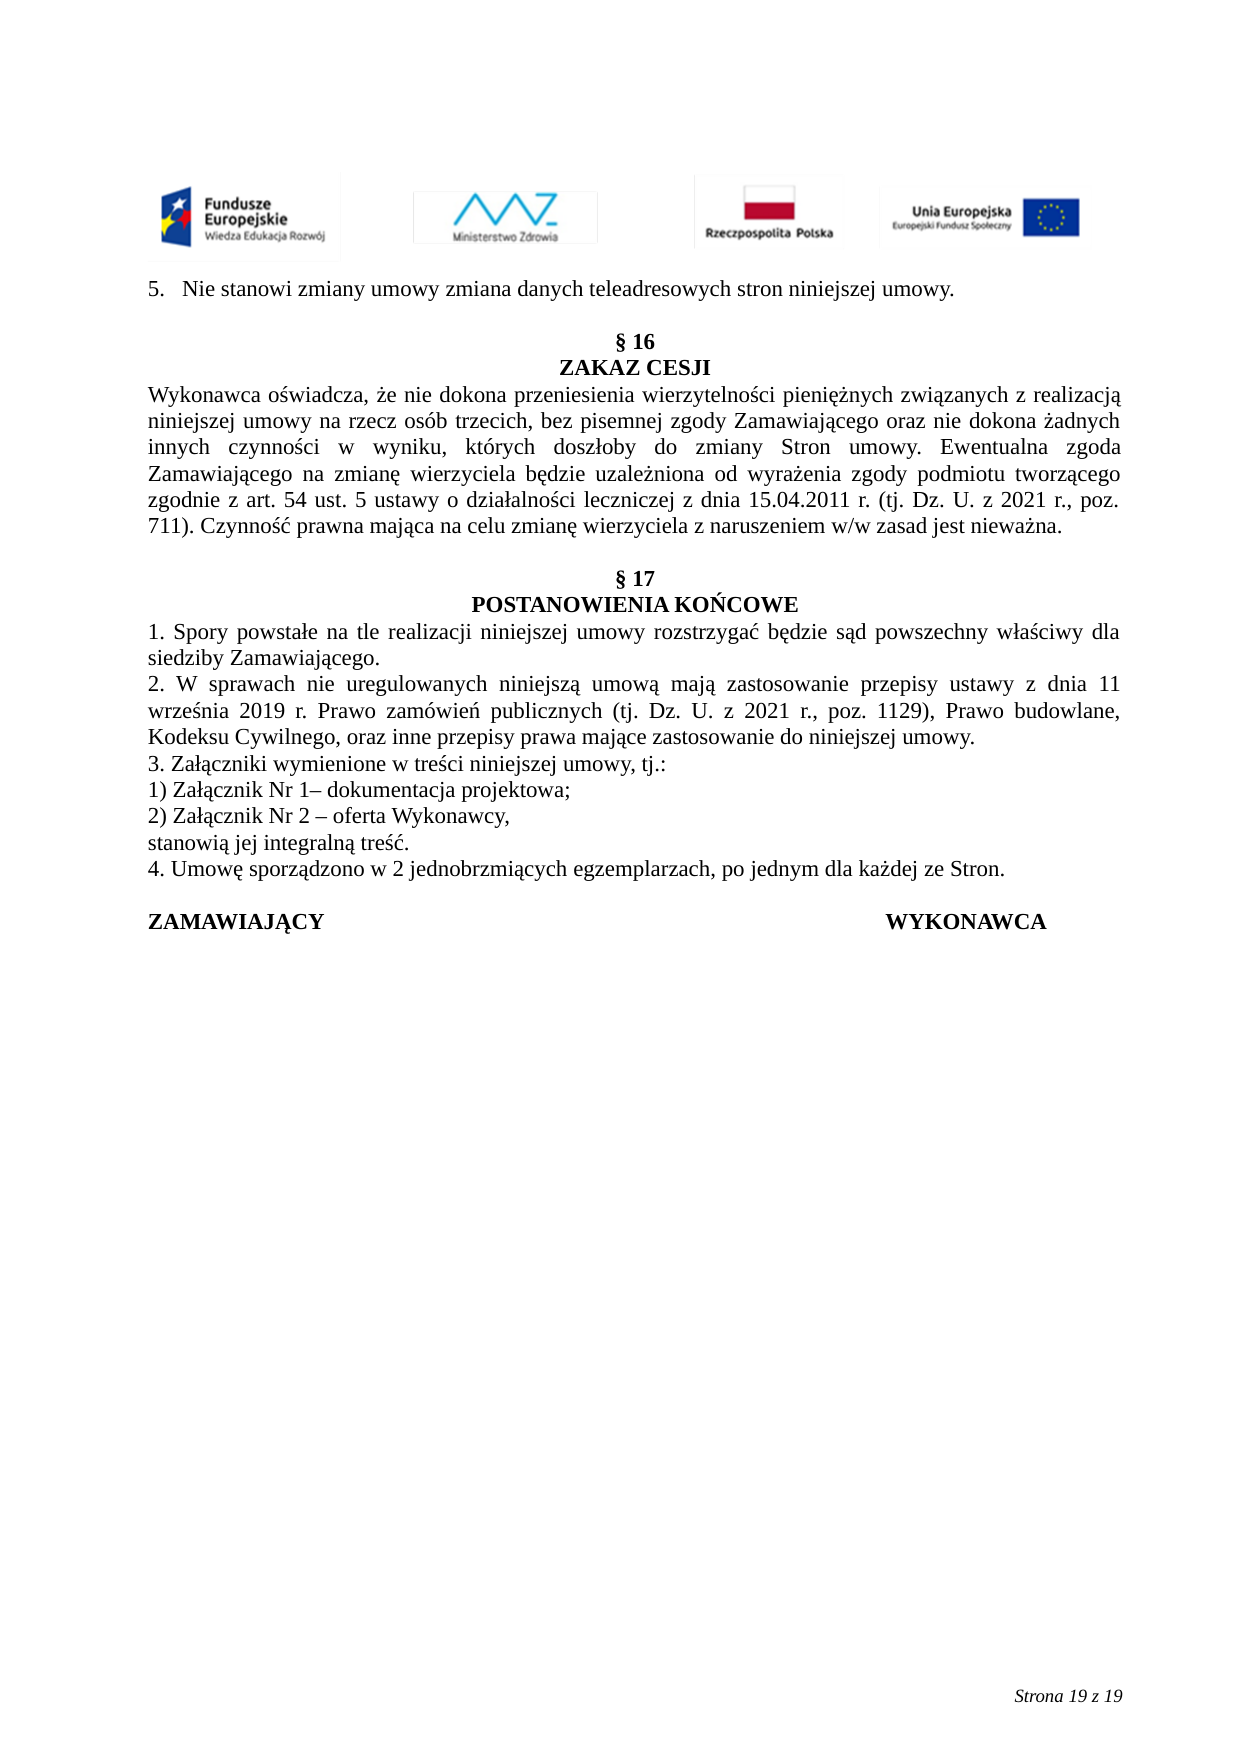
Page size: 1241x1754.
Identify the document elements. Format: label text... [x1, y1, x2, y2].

text POSTANOWIENIA KOŃCOWE [148, 591, 1122, 618]
text 3. Załączniki wymienione w treści niniejszej umowy, tj.: [148, 749, 1122, 776]
text ZAKAZ CESJI [148, 354, 1122, 381]
text 2. W sprawach nie uregulowanych niniejszą umową mają zastosowanie przepisy ustawy z dnia 11 września 2019 r. Prawo zamówień publicznych (tj. Dz. U. z 2021 r., poz. 1129), Prawo budowlane, Kodeksu Cywilnego, oraz inne przepisy prawa mające zastosowanie do niniejszej umowy. [148, 671, 1122, 749]
text Wykonawca oświadcza, że nie dokona przeniesienia wierzytelności pieniężnych związanych z realizacją niniejszej umowy na rzecz osób trzecich, bez pisemnej zgody Zamawiającego oraz nie dokona żadnych innych czynności w wyniku, których doszłoby do zmiany Stron umowy. Ewentualna zgoda Zamawiającego na zmianę wierzyciela będzie uzależniona od wyrażenia zgody podmiotu tworzącego zgodnie z art. 54 ust. 5 ustawy o działalności leczniczej z dnia 15.04.2011 r. (tj. Dz. U. z 2021 r., poz. 711). Czynność prawna mająca na celu zmianę wierzyciela z naruszeniem w/w zasad jest nieważna. [148, 381, 1122, 539]
text stanowią jej integralną treść. [148, 829, 1122, 855]
text 1) Załącznik Nr 1– dokumentacja projektowa; [148, 776, 1122, 802]
subtitle ZAMAWIAJĄCY WYKONAWCA [148, 908, 1122, 934]
text § 17 [148, 565, 1122, 591]
text 1. Spory powstałe na tle realizacji niniejszej umowy rozstrzygać będzie sąd powszechny właściwy dla siedziby Zamawiającego. [148, 618, 1122, 671]
text 2) Załącznik Nr 2 – oferta Wykonawcy, [148, 802, 1122, 829]
picture [147, 172, 1093, 263]
text § 16 [148, 328, 1122, 354]
text 5. Nie stanowi zmiany umowy zmiana danych teleadresowych stron niniejszej umowy. [148, 275, 1122, 302]
text 4. Umowę sporządzono w 2 jednobrzmiących egzemplarzach, po jednym dla każdej ze Stron. [148, 855, 1122, 881]
